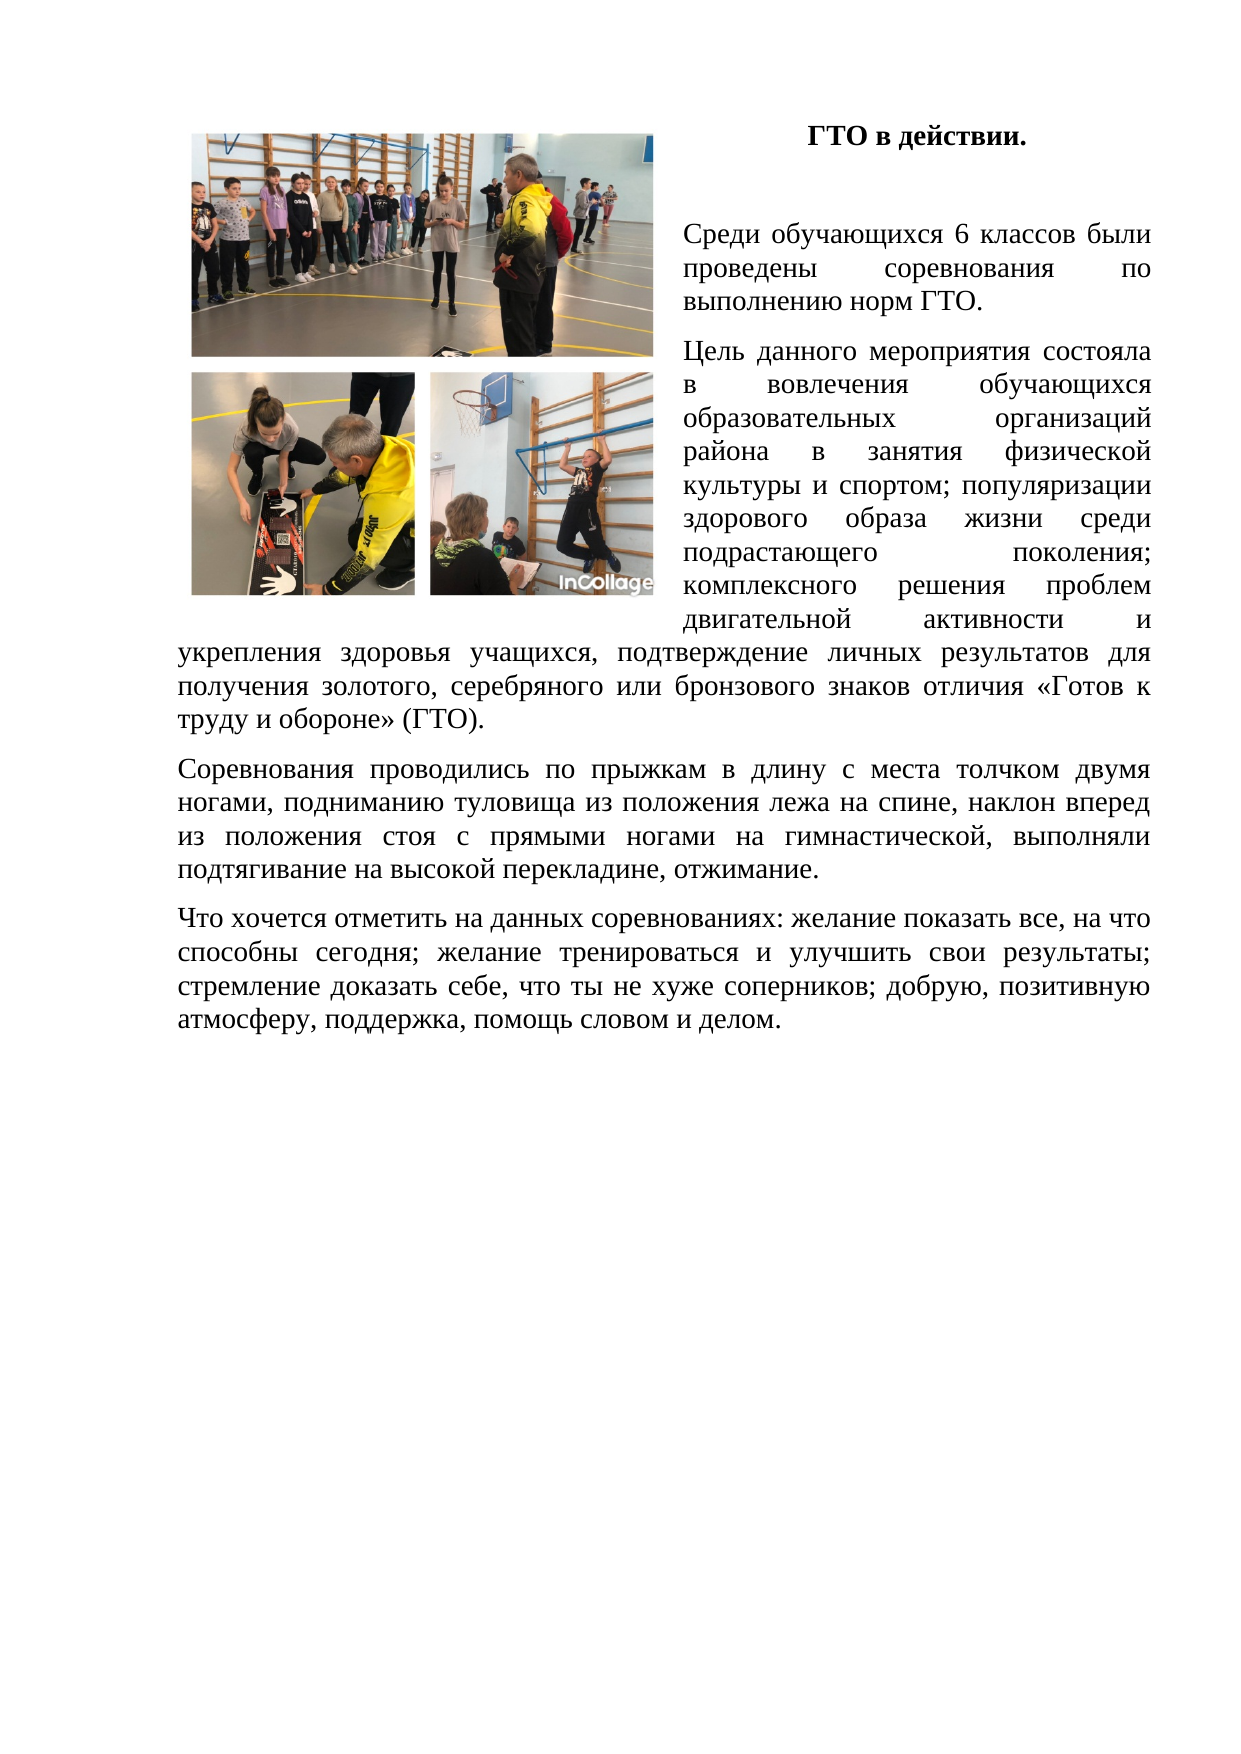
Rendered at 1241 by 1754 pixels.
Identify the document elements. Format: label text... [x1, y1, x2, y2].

picture [176, 118, 664, 606]
text ГТО в действии. [664, 118, 1152, 152]
text Среди обучающихся 6 классов были проведены соревнования по выполнению норм ГТО. [664, 216, 1152, 317]
text Цель данного мероприятия состояла в вовлечения обучающихся образовательных организаций района в занятия физической культуры и спортом; популяризации здорового образа жизни среди подрастающего поколения; комплексного решения проблем двигательной активности и укрепления здоровья учащихся, подтверждение личных результатов для получения золотого, серебряного или бронзового знаков отличия «Готов к труду и обороне» (ГТО). [177, 333, 1152, 735]
text Что хочется отметить на данных соревнованиях: желание показать все, на что способны сегодня; желание тренироваться и улучшить свои результаты; стремление доказать себе, что ты не хуже соперников; добрую, позитивную атмосферу, поддержка, помощь словом и делом. [177, 901, 1152, 1035]
text Соревнования проводились по прыжкам в длину с места толчком двумя ногами, подниманию туловища из положения лежа на спине, наклон вперед из положения стоя с прямыми ногами на гимнастической, выполняли подтягивание на высокой перекладине, отжимание. [177, 751, 1152, 885]
